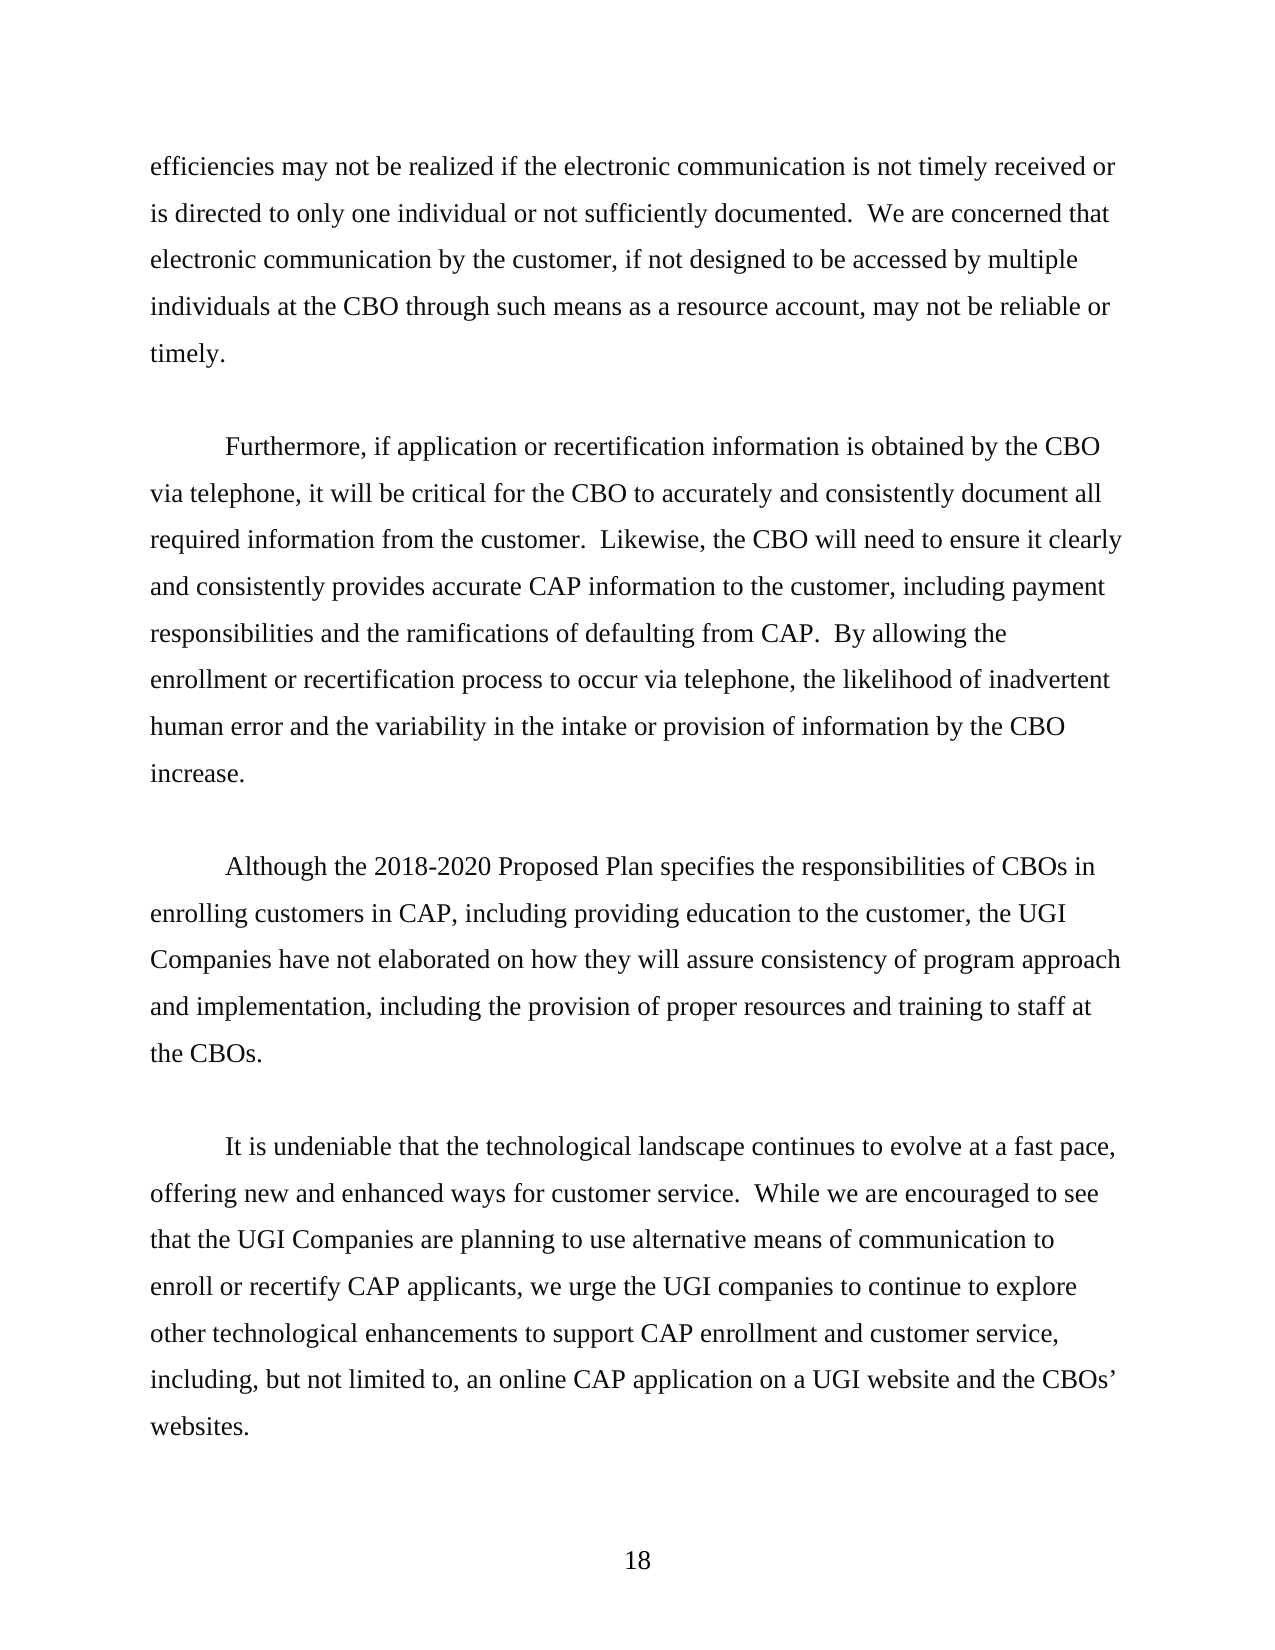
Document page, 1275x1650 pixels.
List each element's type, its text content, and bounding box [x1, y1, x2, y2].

text It is undeniable that the technological landscape continues to evolve at a fast pace, offering new and enhanced ways for customer service. While we are encouraged to see that the UGI Companies are planning to use alternative means of communication to enroll or recertify CAP applicants, we urge the UGI companies to continue to explore other technological enhancements to support CAP enrollment and customer service, including, but not limited to, an online CAP application on a UGI website and the CBOs’ websites. [150, 1130, 1125, 1441]
text Furthermore, if application or recertification information is obtained by the CBO via telephone, it will be critical for the CBO to accurately and consistently document all required information from the customer. Likewise, the CBO will need to ensure it clearly and consistently provides accurate CAP information to the customer, including payment responsibilities and the ramifications of defaulting from CAP. By allowing the enrollment or recertification process to occur via telephone, the likelihood of inadvertent human error and the variability in the intake or provision of information by the CBO increase. [150, 430, 1125, 788]
text Although the 2018-2020 Proposed Plan specifies the responsibilities of CBOs in enrolling customers in CAP, including providing education to the customer, the UGI Companies have not elaborated on how they will assure consistency of program approach and implementation, including the provision of proper resources and training to staff at the CBOs. [150, 850, 1125, 1068]
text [150, 150, 1125, 368]
